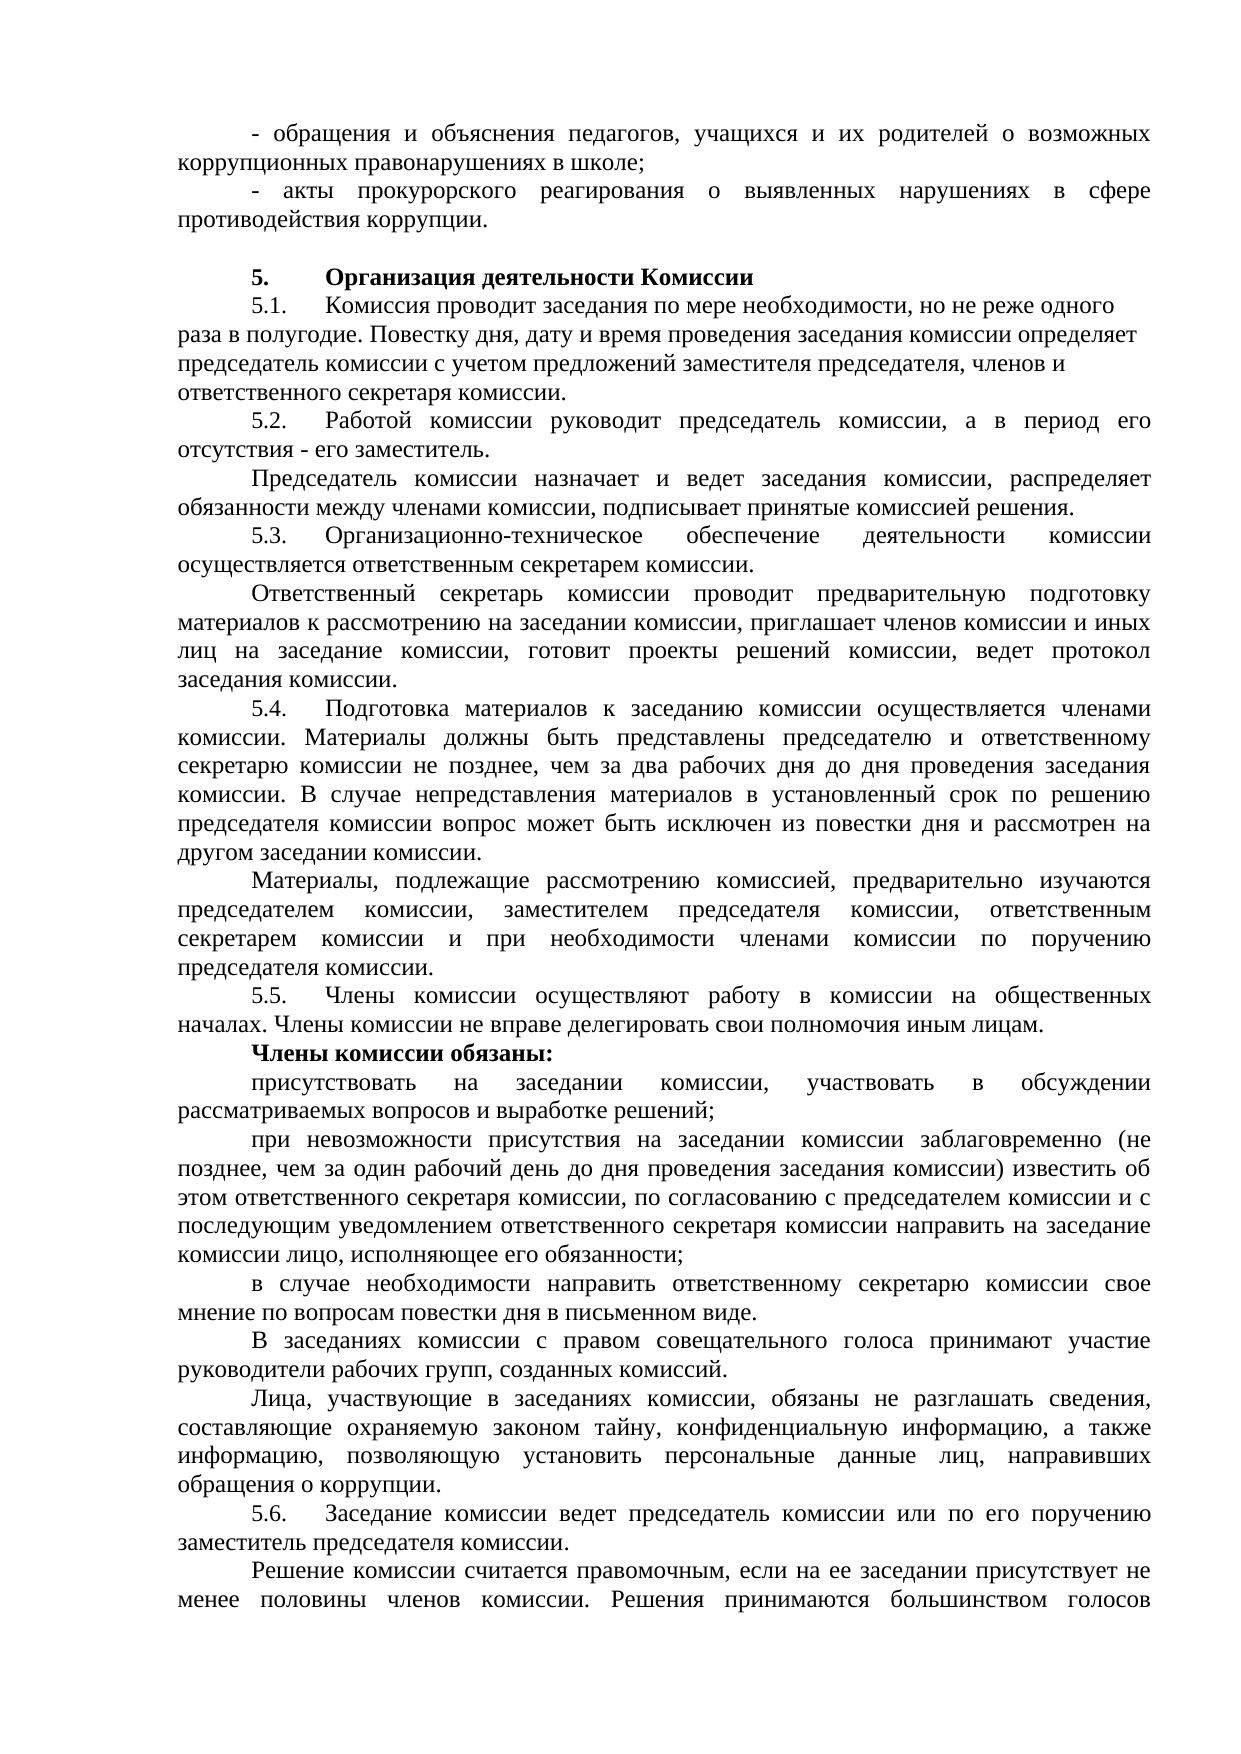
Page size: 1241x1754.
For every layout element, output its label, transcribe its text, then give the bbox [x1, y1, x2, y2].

text Материалы, подлежащие рассмотрению комиссией, предварительно изучаются председателем комиссии, заместителем председателя комиссии, ответственным секретарем комиссии и при необходимости членами комиссии по поручению председателя комиссии. [177, 866, 1152, 981]
text - обращения и объяснения педагогов, учащихся и их родителей о возможных коррупционных правонарушениях в школе; [177, 118, 1152, 176]
text Ответственный секретарь комиссии проводит предварительную подготовку материалов к рассмотрению на заседании комиссии, приглашает членов комиссии и иных лиц на заседание комиссии, готовит проекты решений комиссии, ведет протокол заседания комиссии. [177, 578, 1152, 693]
list Комиссия проводит заседания по мере необходимости, но не реже одного раза в полугодие. Повестку дня, дату и время проведения заседания комиссии определяет председатель комиссии с учетом предложений заместителя председателя, членов и ответственного секретаря комиссии. [177, 291, 1152, 406]
text при невозможности присутствия на заседании комиссии заблаговременно (не позднее, чем за один рабочий день до дня проведения заседания комиссии) известить об этом ответственного секретаря комиссии, по согласованию с председателем комиссии и с последующим уведомлением ответственного секретаря комиссии направить на заседание комиссии лицо, исполняющее его обязанности; [177, 1124, 1152, 1268]
list Заседание комиссии ведет председатель комиссии или по его поручению заместитель председателя комиссии. [177, 1498, 1152, 1556]
text В заседаниях комиссии с правом совещательного голоса принимают участие руководители рабочих групп, созданных комиссий. [177, 1326, 1152, 1383]
text Председатель комиссии назначает и ведет заседания комиссии, распределяет обязанности между членами комиссии, подписывает принятые комиссией решения. [177, 463, 1152, 521]
text присутствовать на заседании комиссии, участвовать в обсуждении рассматриваемых вопросов и выработке решений; [177, 1067, 1152, 1124]
list Организация деятельности Комиссии [177, 262, 1152, 291]
list Работой комиссии руководит председатель комиссии, а в период его отсутствия - его заместитель. [177, 406, 1152, 463]
text Лица, участвующие в заседаниях комиссии, обязаны не разглашать сведения, составляющие охраняемую законом тайну, конфиденциальную информацию, а также информацию, позволяющую установить персональные данные лиц, направивших обращения о коррупции. [177, 1383, 1152, 1498]
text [177, 1556, 1152, 1613]
text - акты прокурорского реагирования о выявленных нарушениях в сфере противодействия коррупции. [177, 176, 1152, 233]
text Члены комиссии обязаны: [177, 1038, 1152, 1067]
list Организационно-техническое обеспечение деятельности комиссии осуществляется ответственным секретарем комиссии. [177, 521, 1152, 578]
text в случае необходимости направить ответственному секретарю комиссии свое мнение по вопросам повестки дня в письменном виде. [177, 1268, 1152, 1326]
list Члены комиссии осуществляют работу в комиссии на общественных началах. Члены комиссии не вправе делегировать свои полномочия иным лицам. [177, 981, 1152, 1038]
list Подготовка материалов к заседанию комиссии осуществляется членами комиссии. Материалы должны быть представлены председателю и ответственному секретарю комиссии не позднее, чем за два рабочих дня до дня проведения заседания комиссии. В случае непредставления материалов в установленный срок по решению председателя комиссии вопрос может быть исключен из повестки дня и рассмотрен на другом заседании комиссии. [177, 693, 1152, 866]
